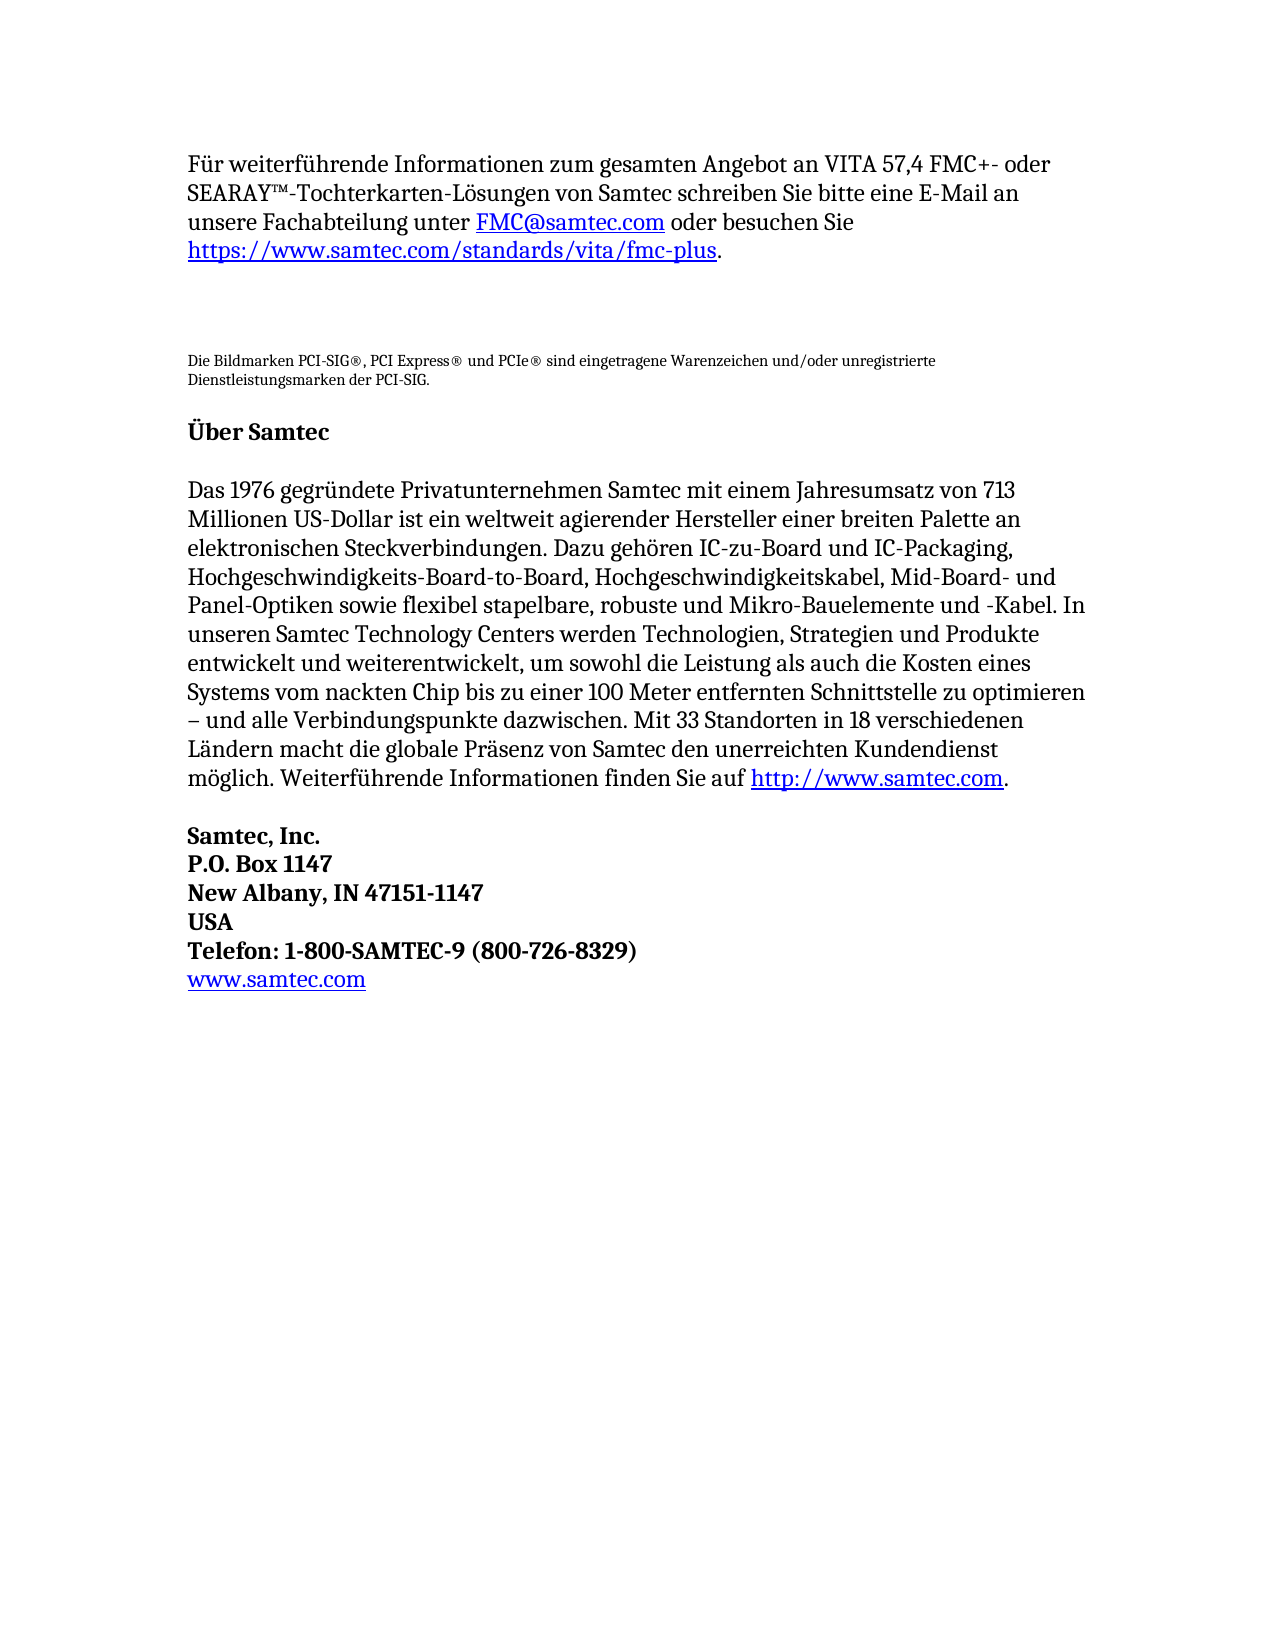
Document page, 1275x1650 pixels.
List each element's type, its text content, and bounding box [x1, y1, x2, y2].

text Samtec, Inc. [187, 822, 1087, 850]
text USA [187, 908, 1087, 937]
text Telefon: 1-800-SAMTEC-9 (800-726-8329) [187, 937, 1087, 965]
text P.O. Box 1147 [187, 850, 1087, 879]
text www.samtec.com [187, 965, 1087, 994]
text Das 1976 gegründete Privatunternehmen Samtec mit einem Jahresumsatz von 713 Millionen US-Dollar ist ein weltweit agierender Hersteller einer breiten Palette an elektronischen Steckverbindungen. Dazu gehören IC-zu-Board und IC-Packaging, Hochgeschwindigkeits-Board-to-Board, Hochgeschwindigkeitskabel, Mid-Board- und Panel-Optiken sowie flexibel stapelbare, robuste und Mikro-Bauelemente und -Kabel. In unseren Samtec Technology Centers werden Technologien, Strategien und Produkte entwickelt und weiterentwickelt, um sowohl die Leistung als auch die Kosten eines Systems vom nackten Chip bis zu einer 100 Meter entfernten Schnittstelle zu optimieren – und alle Verbindungspunkte dazwischen. Mit 33 Standorten in 18 verschiedenen Ländern macht die globale Präsenz von Samtec den unerreichten Kundendienst möglich. Weiterführende Informationen finden Sie auf http://www.samtec.com. [187, 476, 1087, 792]
text Über Samtec [187, 418, 1087, 447]
text Für weiterführende Informationen zum gesamten Angebot an VITA 57,4 FMC+- oder SEARAY™-Tochterkarten-Lösungen von Samtec schreiben Sie bitte eine E-Mail an unsere Fachabteilung unter FMC@samtec.com oder besuchen Sie https://www.samtec.com/standards/vita/fmc-plus. [187, 150, 1087, 265]
text Die Bildmarken PCI-SIG®, PCI Express® und PCIe® sind eingetragene Warenzeichen und/oder unregistrierte Dienstleistungsmarken der PCI-SIG. [187, 351, 1087, 389]
text New Albany, IN 47151-1147 [187, 879, 1087, 908]
